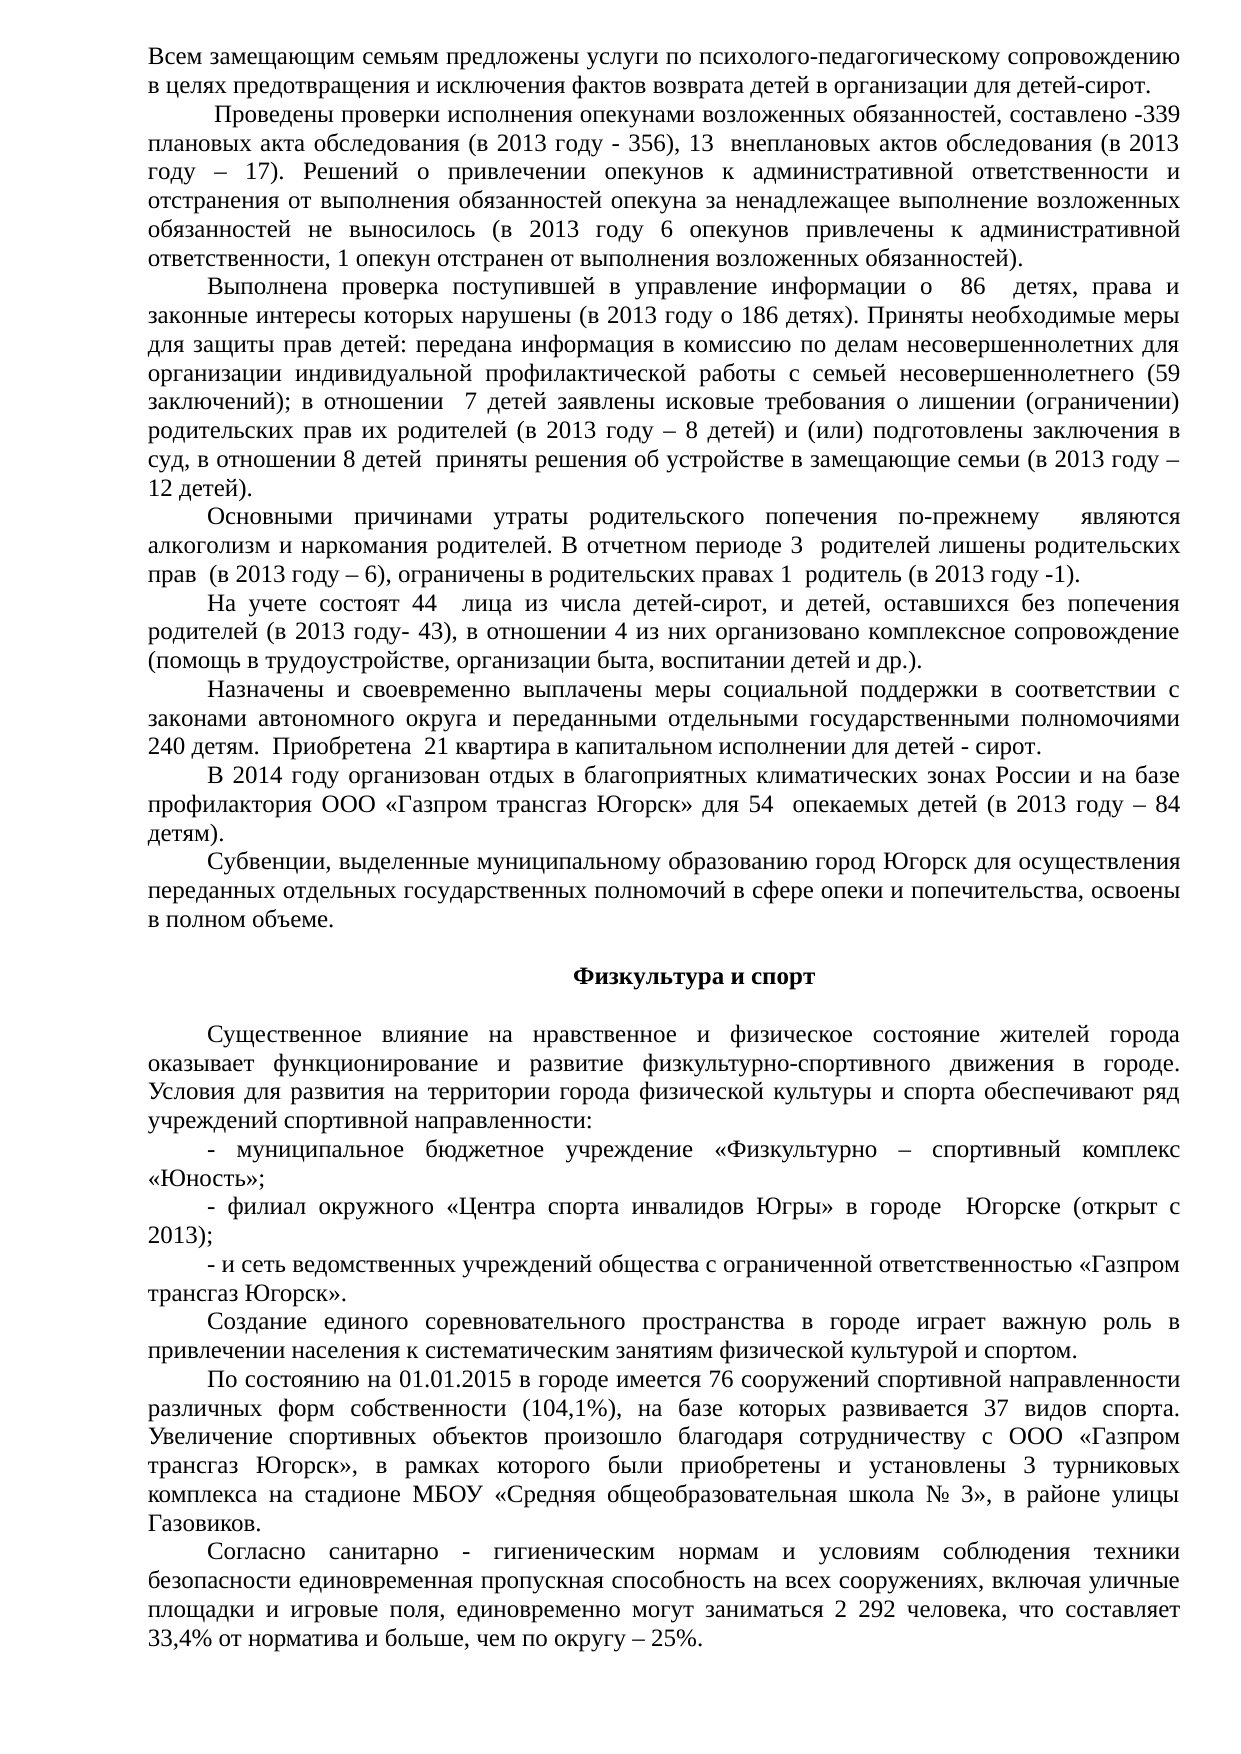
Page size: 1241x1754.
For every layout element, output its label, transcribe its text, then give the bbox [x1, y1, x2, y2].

text По состоянию на 01.01.2015 в городе имеется 76 сооружений спортивной направленности различных форм собственности (104,1%), на базе которых развивается 37 видов спорта. Увеличение спортивных объектов произошло благодаря сотрудничеству с ООО «Газпром трансгаз Югорск», в рамках которого были приобретены и установлены 3 турниковых комплекса на стадионе МБОУ «Средняя общеобразовательная школа № 3», в районе улицы Газовиков. [148, 1364, 1181, 1536]
text - и сеть ведомственных учреждений общества с ограниченной ответственностью «Газпром трансгаз Югорск». [148, 1249, 1181, 1306]
text - муниципальное бюджетное учреждение «Физкультурно – спортивный комплекс «Юность»; [148, 1134, 1181, 1191]
text Создание единого соревновательного пространства в городе играет важную роль в привлечении населения к систематическим занятиям физической культурой и спортом. [148, 1306, 1181, 1364]
text Назначены и своевременно выплачены меры социальной поддержки в соответствии с законами автономного округа и переданными отдельными государственными полномочиями 240 детям. Приобретена 21 квартира в капитальном исполнении для детей - сирот. [148, 674, 1181, 760]
text Физкультура и спорт [148, 961, 1181, 990]
text Существенное влияние на нравственное и физическое состояние жителей города оказывает функционирование и развитие физкультурно-спортивного движения в городе. Условия для развития на территории города физической культуры и спорта обеспечивают ряд учреждений спортивной направленности: [148, 1019, 1181, 1134]
text - филиал окружного «Центра спорта инвалидов Югры» в городе Югорске (открыт с 2013); [148, 1191, 1181, 1249]
text Проведены проверки исполнения опекунами возложенных обязанностей, составлено -339 плановых акта обследования (в 2013 году - 356), 13 внеплановых актов обследования (в 2013 году – 17). Решений о привлечении опекунов к административной ответственности и отстранения от выполнения обязанностей опекуна за ненадлежащее выполнение возложенных обязанностей не выносилось (в 2013 году 6 опекунов привлечены к административной ответственности, 1 опекун отстранен от выполнения возложенных обязанностей). [148, 99, 1181, 271]
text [148, 41, 1181, 99]
text Субвенции, выделенные муниципальному образованию город Югорск для осуществления переданных отдельных государственных полномочий в сфере опеки и попечительства, освоены в полном объеме. [148, 846, 1181, 933]
text Основными причинами утраты родительского попечения по-прежнему являются алкоголизм и наркомания родителей. В отчетном периоде 3 родителей лишены родительских прав (в 2013 году – 6), ограничены в родительских правах 1 родитель (в 2013 году -1). [148, 501, 1181, 588]
text Согласно санитарно - гигиеническим нормам и условиям соблюдения техники безопасности единовременная пропускная способность на всех сооружениях, включая уличные площадки и игровые поля, единовременно могут заниматься 2 292 человека, что составляет 33,4% от норматива и больше, чем по округу – 25%. [148, 1536, 1181, 1651]
text Выполнена проверка поступившей в управление информации о 86 детях, права и законные интересы которых нарушены (в 2013 году о 186 детях). Приняты необходимые меры для защиты прав детей: передана информация в комиссию по делам несовершеннолетних для организации индивидуальной профилактической работы с семьей несовершеннолетнего (59 заключений); в отношении 7 детей заявлены исковые требования о лишении (ограничении) родительских прав их родителей (в 2013 году – 8 детей) и (или) подготовлены заключения в суд, в отношении 8 детей приняты решения об устройстве в замещающие семьи (в 2013 году – 12 детей). [148, 271, 1181, 501]
text В 2014 году организован отдых в благоприятных климатических зонах России и на базе профилактория ООО «Газпром трансгаз Югорск» для 54 опекаемых детей (в 2013 году – 84 детям). [148, 760, 1181, 846]
text На учете состоят 44 лица из числа детей-сирот, и детей, оставшихся без попечения родителей (в 2013 году- 43), в отношении 4 из них организовано комплексное сопровождение (помощь в трудоустройстве, организации быта, воспитании детей и др.). [148, 588, 1181, 674]
